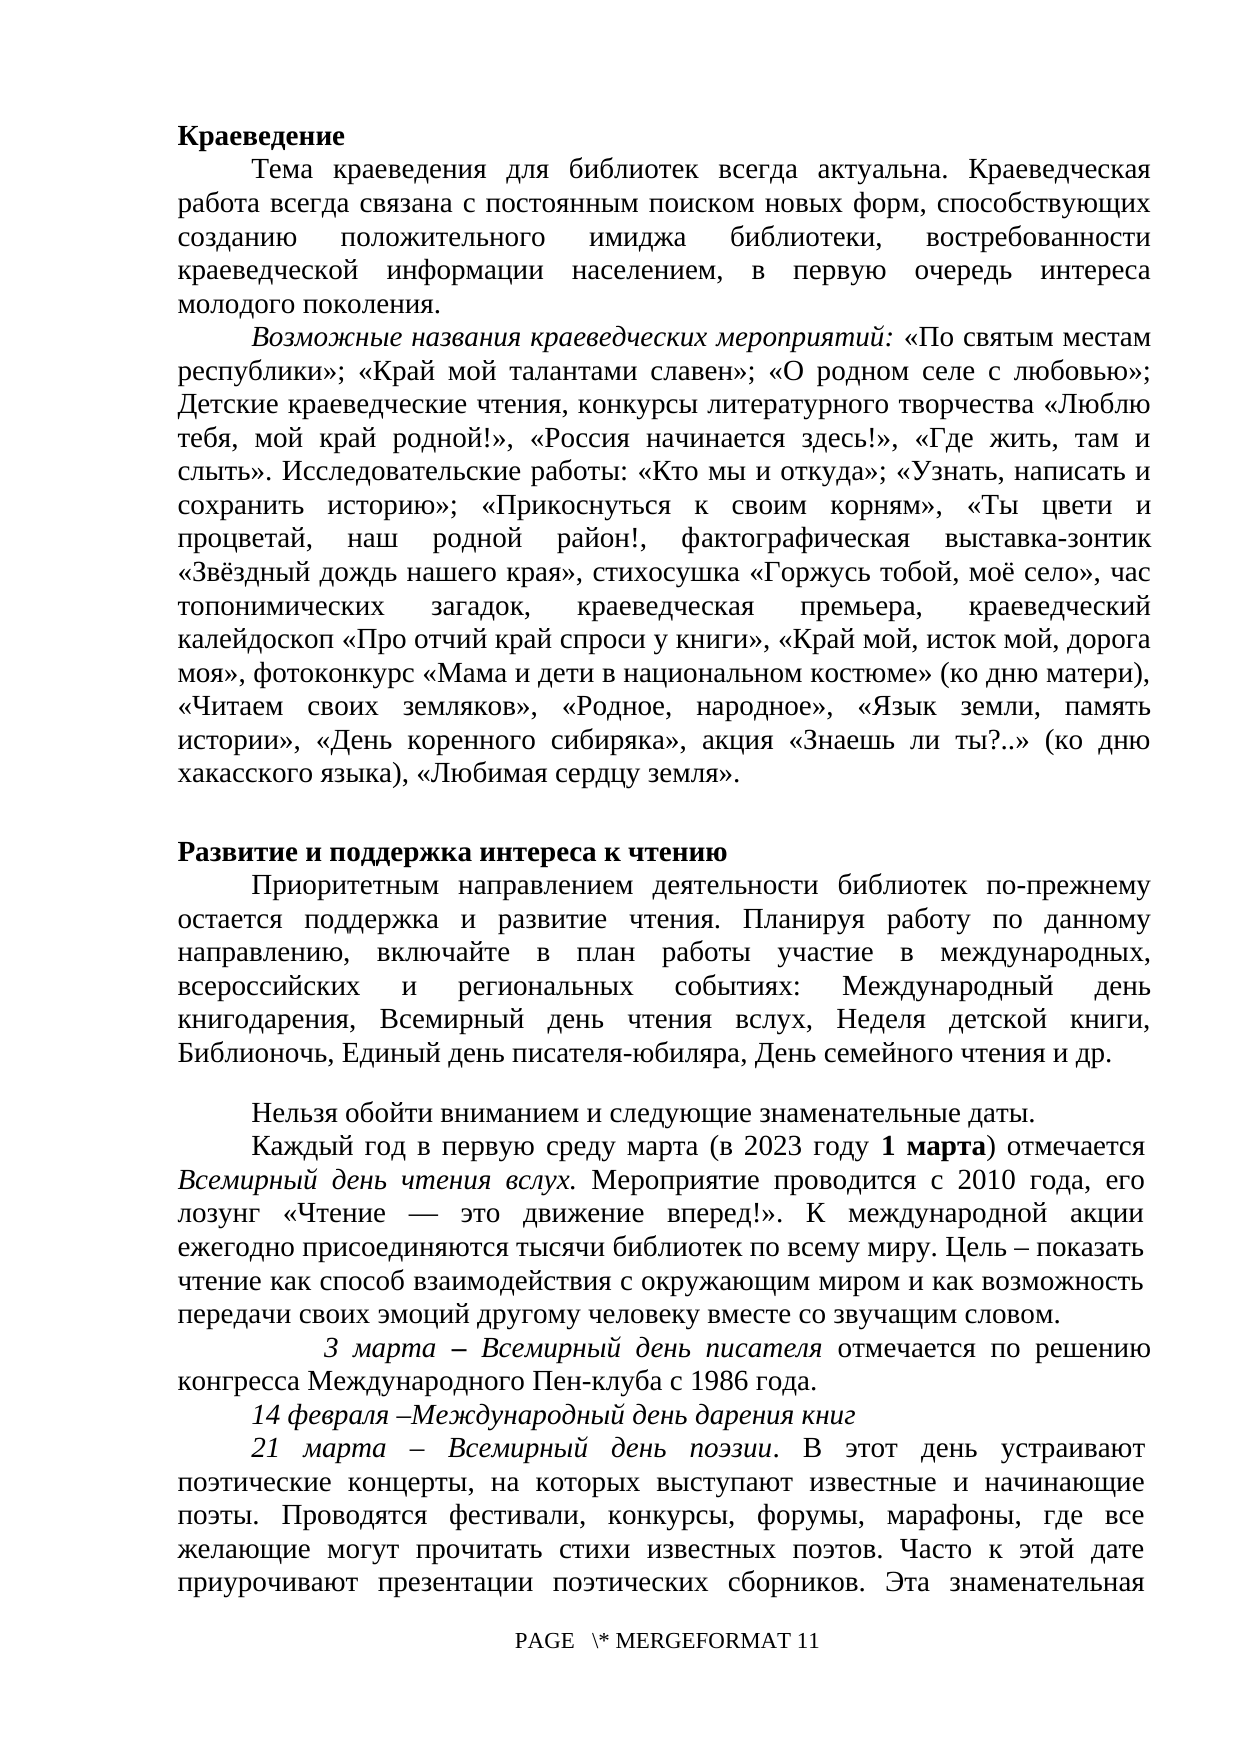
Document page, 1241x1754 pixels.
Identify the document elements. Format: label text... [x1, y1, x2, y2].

text Каждый год в первую среду марта (в 2023 году 1 марта) отмечается Всемирный день чтения вслух. Мероприятие проводится с 2010 года, его лозунг «Чтение — это движение вперед!». К международной акции ежегодно присоединяются тысячи библиотек по всему миру. Цель – показать чтение как способ взаимодействия с окружающим миром и как возможность передачи своих эмоций другому человеку вместе со звучащим словом. [177, 1128, 1145, 1330]
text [177, 1430, 1145, 1598]
text 3 марта – Всемирный день писателя отмечается по решению конгресса Международного Пен-клуба с 1986 года. [177, 1330, 1152, 1397]
subtitle Развитие и поддержка интереса к чтению [177, 834, 1152, 867]
text 14 февраля –Международный день дарения книг [177, 1397, 1145, 1430]
subtitle Краеведение [177, 118, 1152, 152]
text Возможные названия краеведческих мероприятий: «По святым местам республики»; «Край мой талантами славен»; «О родном селе с любовью»; Детские краеведческие чтения, конкурсы литературного творчества «Люблю тебя, мой край родной!», «Россия начинается здесь!», «Где жить, там и слыть». Исследовательские работы: «Кто мы и откуда»; «Узнать, написать и сохранить историю»; «Прикоснуться к своим корням», «Ты цвети и процветай, наш родной район!, фактографическая выставка-зонтик «Звёздный дождь нашего края», стихосушка «Горжусь тобой, моё село», час топонимических загадок, краеведческая премьера, краеведческий калейдоскоп «Про отчий край спроси у книги», «Край мой, исток мой, дорога моя», фотоконкурс «Мама и дети в национальном костюме» (ко дню матери), «Читаем своих земляков», «Родное, народное», «Язык земли, память истории», «День коренного сибиряка», акция «Знаешь ли ты?..» (ко дню хакасского языка), «Любимая сердцу земля». [177, 319, 1152, 789]
text Приоритетным направлением деятельности библиотек по-прежнему остается поддержка и развитие чтения. Планируя работу по данному направлению, включайте в план работы участие в международных, всероссийских и региональных событиях: Международный день книгодарения, Всемирный день чтения вслух, Неделя детской книги, Библионочь, Единый день писателя-юбиляра, День семейного чтения и др. [177, 867, 1152, 1068]
text Нельзя обойти вниманием и следующие знаменательные даты. [177, 1095, 1058, 1128]
text Тема краеведения для библиотек всегда актуальна. Краеведческая работа всегда связана с постоянным поиском новых форм, способствующих созданию положительного имиджа библиотеки, востребованности краеведческой информации населением, в первую очередь интереса молодого поколения. [177, 152, 1152, 319]
